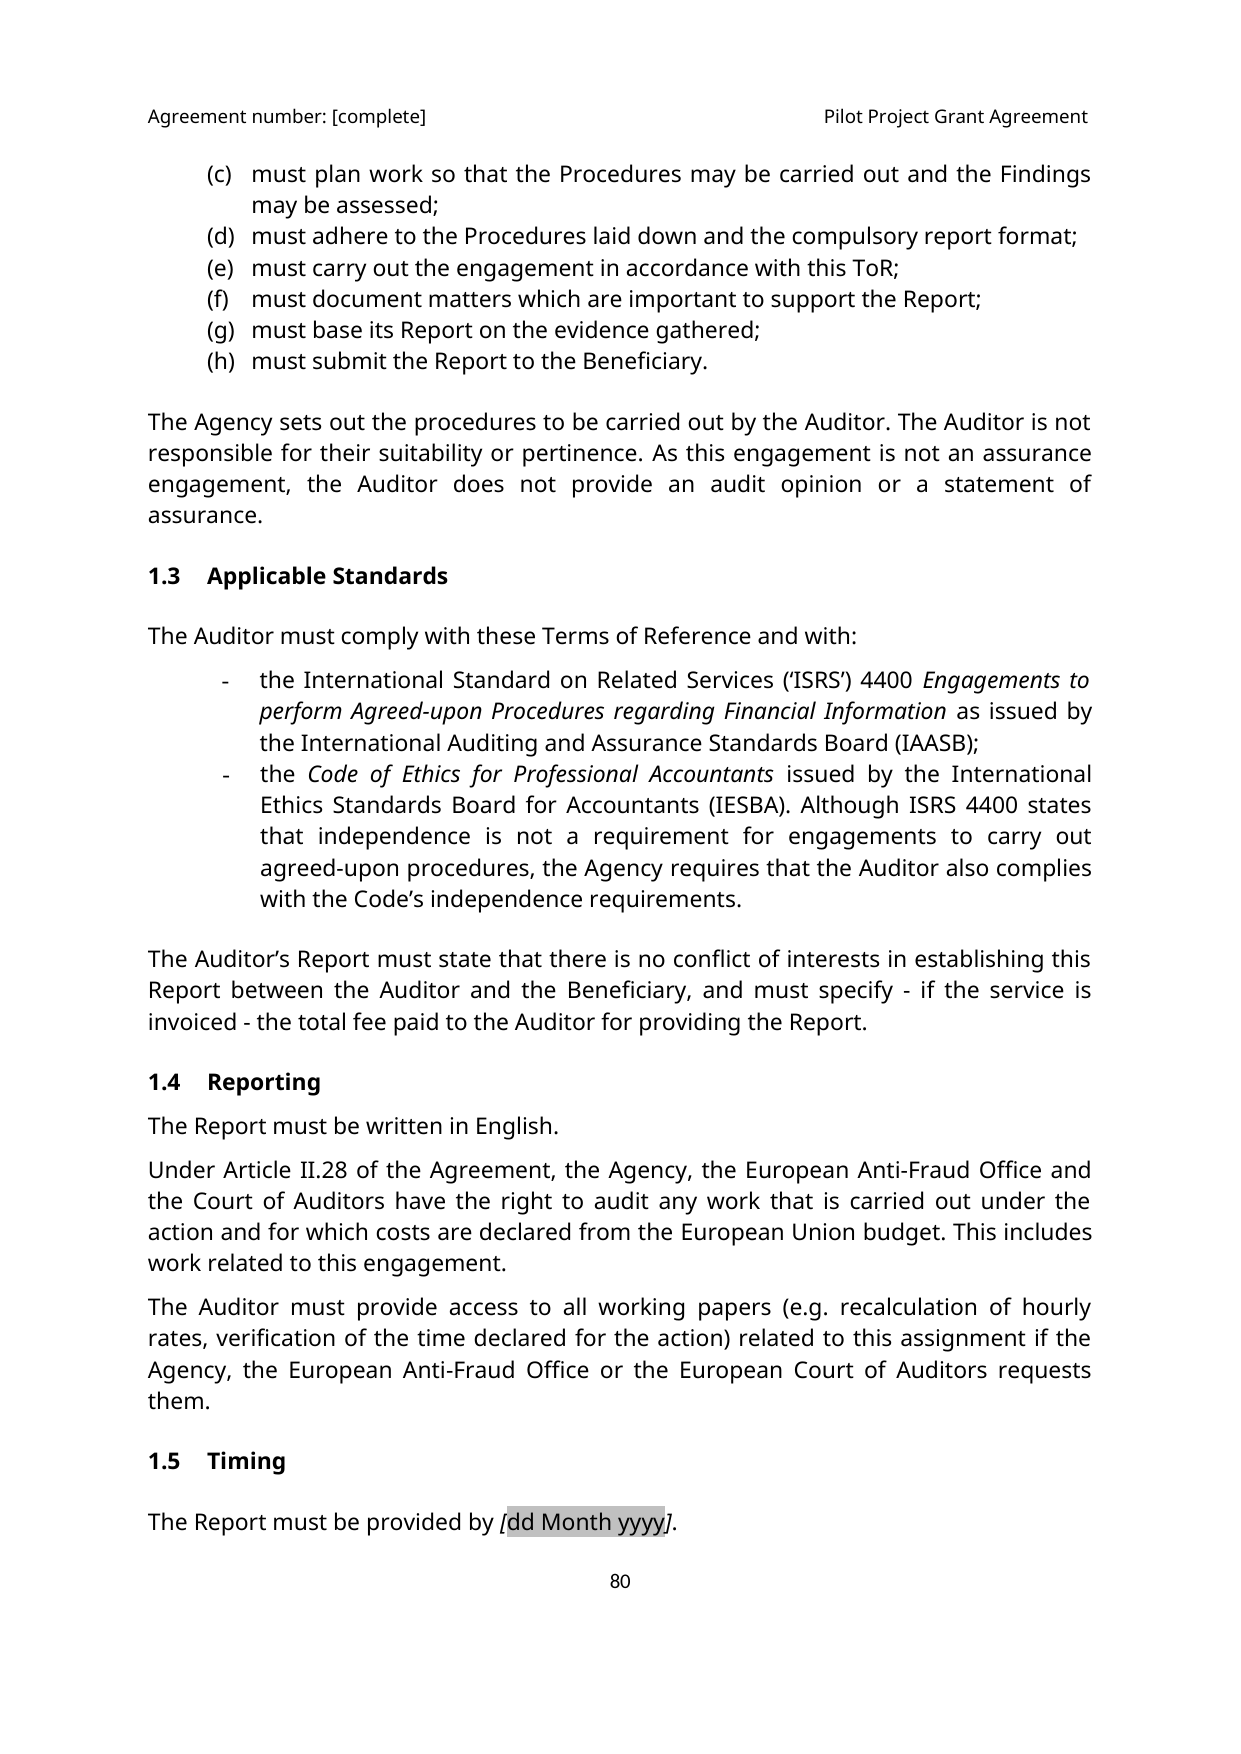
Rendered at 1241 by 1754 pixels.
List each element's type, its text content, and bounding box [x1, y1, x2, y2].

list must submit the Report to the Beneficiary. [207, 345, 1092, 376]
list the Code of Ethics for Professional Accountants issued by the International Ethics Standards Board for Accountants (IESBA). Although ISRS 4400 states that independence is not a requirement for engagements to carry out agreed-upon procedures, the Agency requires that the Auditor also complies with the Code’s independence requirements. [222, 758, 1092, 914]
list Applicable Standards [148, 560, 1092, 591]
list must carry out the engagement in accordance with this ToR; [207, 251, 1092, 283]
list must adhere to the Procedures laid down and the compulsory report format; [207, 220, 1092, 251]
text The Auditor’s Report must state that there is no conflict of interests in establishing this Report between the Auditor and the Beneficiary, and must specify - if the service is invoiced - the total fee paid to the Auditor for providing the Report. [148, 943, 1092, 1037]
text The Auditor must provide access to all working papers (e.g. recalculation of hourly rates, verification of the time declared for the action) related to this assignment if the Agency, the European Anti-Fraud Office or the European Court of Auditors requests them. [148, 1291, 1092, 1416]
text Under Article II.28 of the Agreement, the Agency, the European Anti-Fraud Office and the Court of Auditors have the right to audit any work that is carried out under the action and for which costs are declared from the European Union budget. This includes work related to this engagement. [148, 1153, 1092, 1278]
text The Auditor must comply with these Terms of Reference and with: [148, 620, 1092, 651]
text The Agency sets out the procedures to be carried out by the Auditor. The Auditor is not responsible for their suitability or pertinence. As this engagement is not an assurance engagement, the Auditor does not provide an audit opinion or a statement of assurance. [148, 406, 1092, 531]
list must base its Report on the evidence gathered; [207, 314, 1092, 345]
text The Report must be provided by [dd Month yyyy]. [665, 1506, 1092, 1537]
list the International Standard on Related Services (‘ISRS’) 4400 Engagements to perform Agreed-upon Procedures regarding Financial Information as issued by the International Auditing and Assurance Standards Board (IAASB); [221, 664, 1092, 758]
list must plan work so that the Procedures may be carried out and the Findings may be assessed; [207, 158, 1092, 220]
text The Report must be written in English. [148, 1110, 1092, 1141]
list Timing [148, 1445, 1092, 1476]
list Reporting [148, 1066, 1092, 1097]
text The Report must be provided by [dd Month yyyy]. [148, 1506, 507, 1537]
list must document matters which are important to support the Report; [207, 283, 1092, 314]
